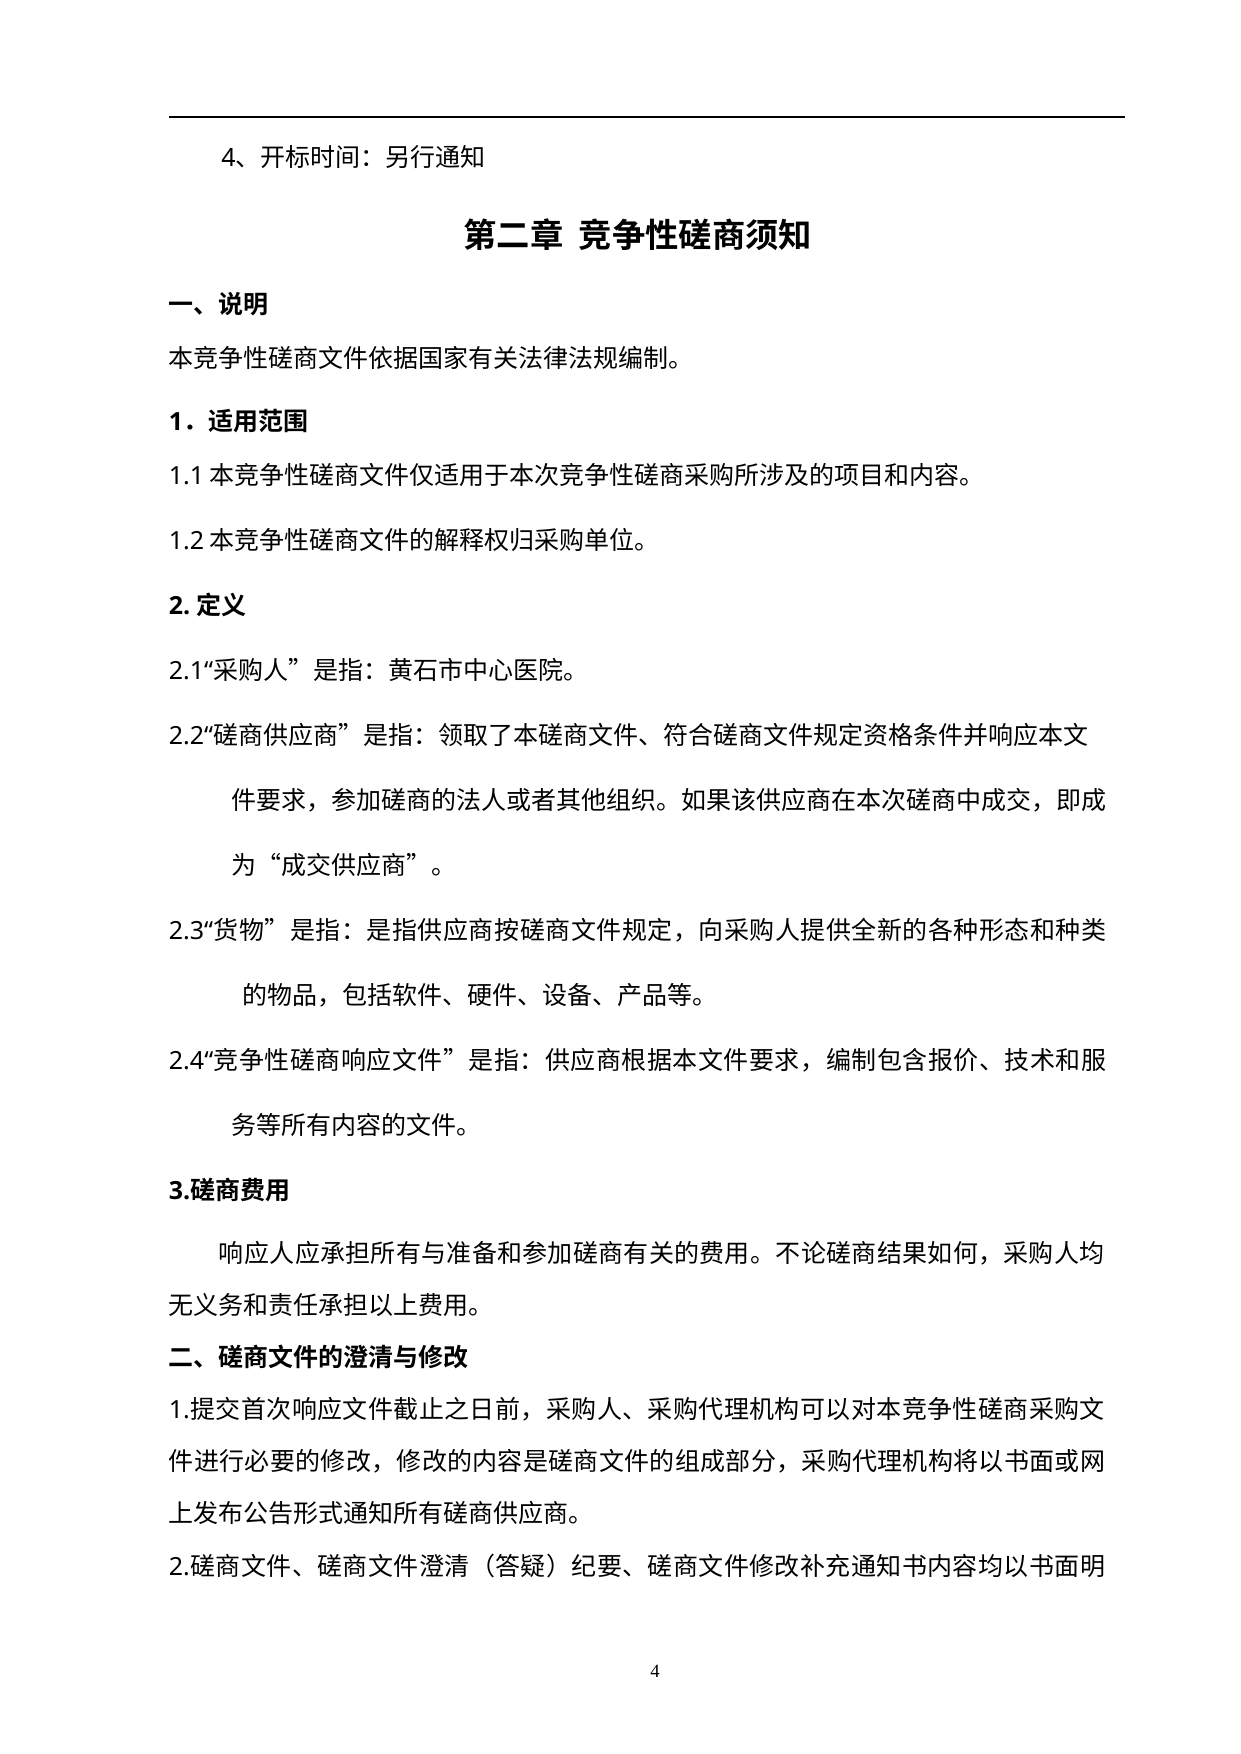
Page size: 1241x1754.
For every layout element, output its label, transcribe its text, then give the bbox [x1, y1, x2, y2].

text 1.2本竞争性磋商文件的解释权归采购单位。 [169, 506, 1106, 571]
text 2. 定义 [169, 571, 1106, 636]
text 2.2“磋商供应商”是指：领取了本磋商文件、符合磋商文件规定资格条件并响应本文件要求，参加磋商的法人或者其他组织。如果该供应商在本次磋商中成交，即成为“成交供应商”。 [169, 701, 1106, 896]
title 第二章 竞争性磋商须知 [169, 200, 1106, 265]
text 3.磋商费用 [169, 1156, 1106, 1221]
text 2.3“货物”是指：是指供应商按磋商文件规定，向采购人提供全新的各种形态和种类的物品，包括软件、硬件、设备、产品等。 [169, 896, 1106, 1026]
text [169, 1533, 1106, 1585]
text 二、磋商文件的澄清与修改 [169, 1325, 1106, 1377]
text 2.4“竞争性磋商响应文件”是指：供应商根据本文件要求，编制包含报价、技术和服务等所有内容的文件。 [169, 1026, 1106, 1156]
text 1.1本竞争性磋商文件仅适用于本次竞争性磋商采购所涉及的项目和内容。 [169, 441, 1106, 506]
text 4、开标时间：另行通知 [169, 132, 1106, 175]
text 2.1“采购人”是指：黄石市中心医院。 [169, 636, 1106, 701]
text 一、说明 [169, 272, 1106, 324]
text 1．适用范围 [169, 389, 1106, 441]
text 1.提交首次响应文件截止之日前，采购人、采购代理机构可以对本竞争性磋商采购文件进行必要的修改，修改的内容是磋商文件的组成部分，采购代理机构将以书面或网上发布公告形式通知所有磋商供应商。 [169, 1377, 1106, 1533]
text 响应人应承担所有与准备和参加磋商有关的费用。不论磋商结果如何，采购人均无义务和责任承担以上费用。 [169, 1221, 1106, 1325]
text 本竞争性磋商文件依据国家有关法律法规编制。 [169, 324, 1106, 389]
